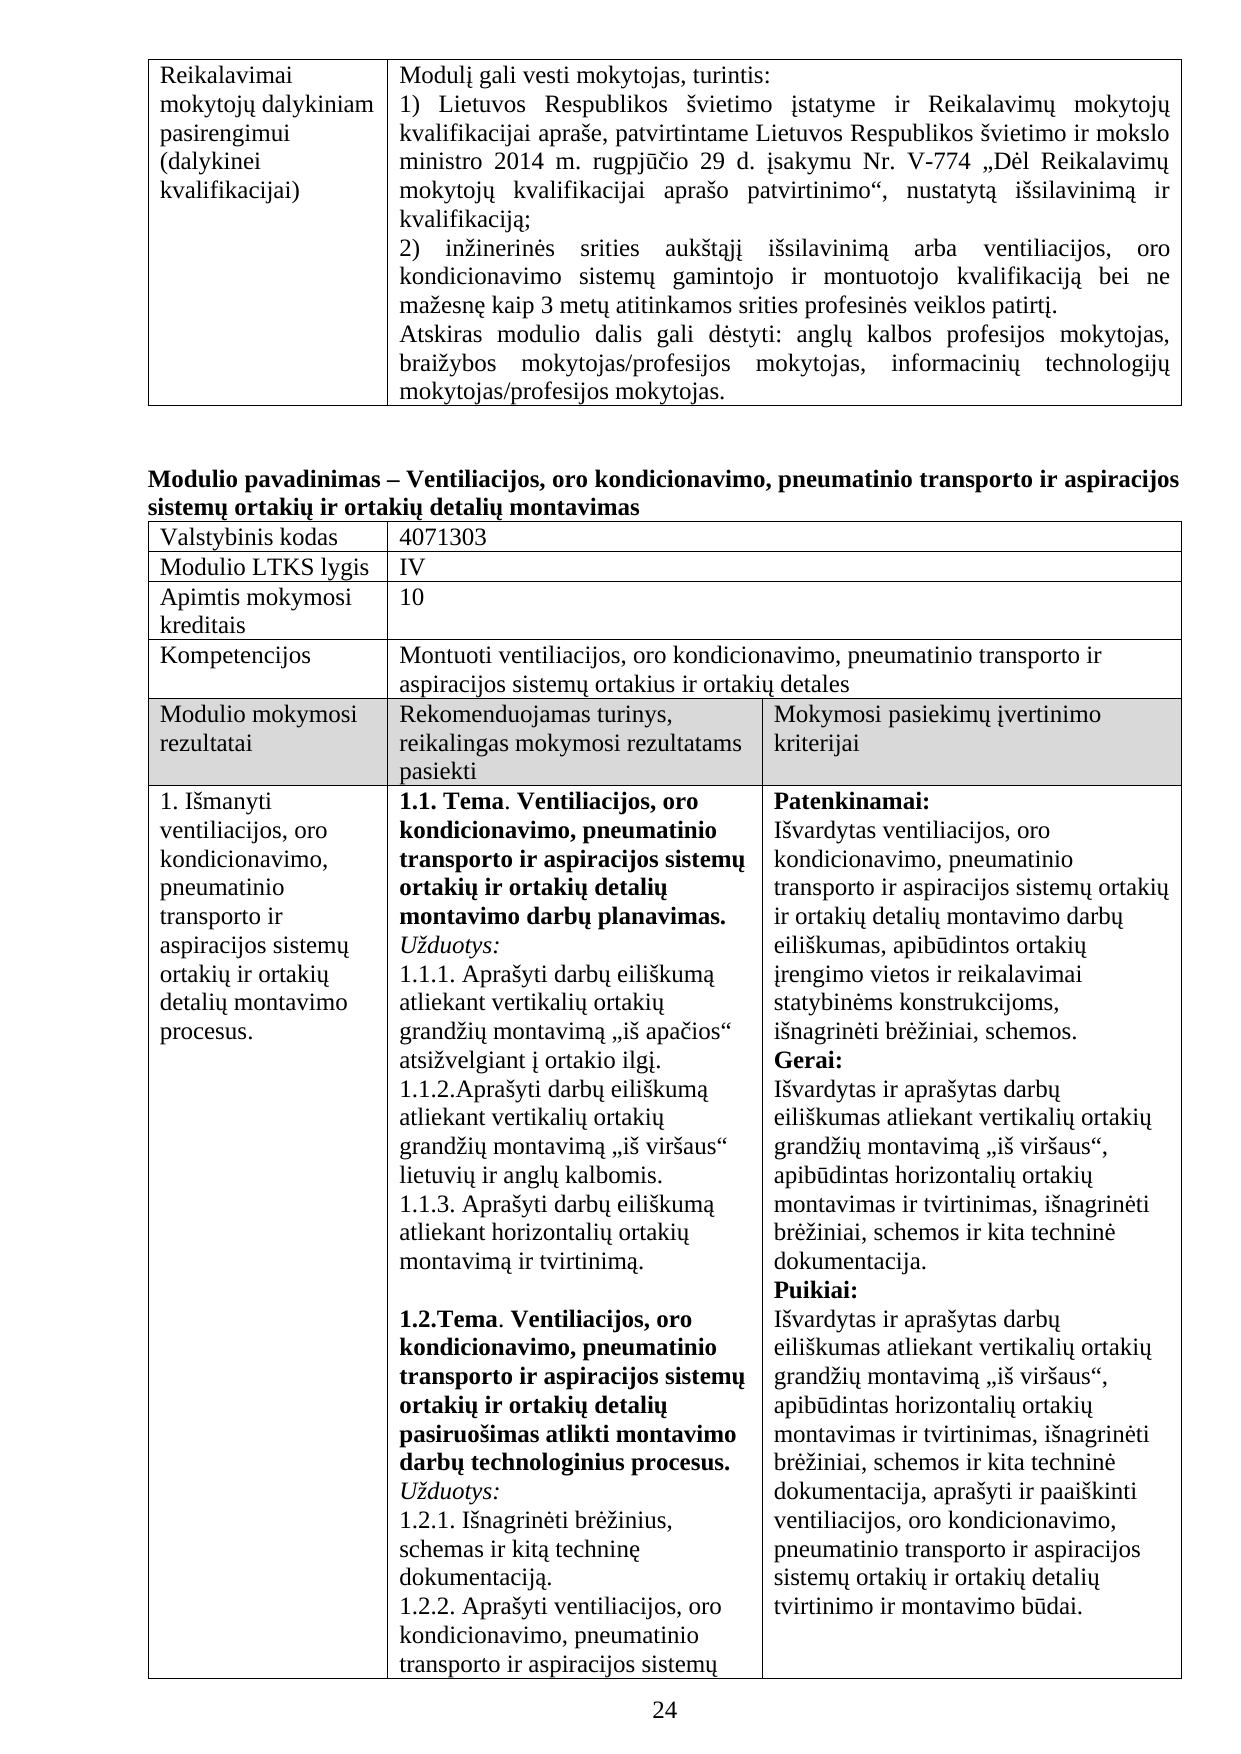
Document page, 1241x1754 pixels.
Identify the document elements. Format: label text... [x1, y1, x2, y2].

table_cell Modulio mokymosi rezultatai [149, 699, 387, 785]
table_cell Kompetencijos [149, 640, 387, 698]
table_cell Rekomenduojamas turinys, reikalingas mokymosi rezultatams pasiekti [388, 699, 762, 785]
table_cell Montuoti ventiliacijos, oro kondicionavimo, pneumatinio transporto ir aspiracijos sistemų ortakius ir ortakių detales [388, 640, 1181, 698]
table_cell Modulį gali vesti mokytojas, turintis: 1) Lietuvos Respublikos švietimo įstatyme ir Reikalavimų mokytojų kvalifikacijai apraše, patvirtintame Lietuvos Respublikos švietimo ir mokslo ministro 2014 m. rugpjūčio 29 d. įsakymu Nr. V-774 „Dėl Reikalavimų mokytojų kvalifikacijai aprašo patvirtinimo“, nustatytą išsilavinimą ir kvalifikaciją; 2) inžinerinės srities aukštąjį išsilavinimą arba ventiliacijos, oro kondicionavimo sistemų gamintojo ir montuotojo kvalifikaciją bei ne mažesnę kaip 3 metų atitinkamos srities profesinės veiklos patirtį. Atskiras modulio dalis gali dėstyti: anglų kalbos profesijos mokytojas, braižybos mokytojas/profesijos mokytojas, informacinių technologijų mokytojas/profesijos mokytojas. [388, 60, 1181, 405]
table_cell Reikalavimai mokytojų dalykiniam pasirengimui (dalykinei kvalifikacijai) [149, 60, 387, 405]
table_cell Modulio LTKS lygis [149, 552, 387, 581]
text Modulio pavadinimas – Ventiliacijos, oro kondicionavimo, pneumatinio transporto ir aspiracijos sistemų ortakių ir ortakių detalių montavimas [148, 464, 1181, 521]
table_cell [763, 786, 1181, 1677]
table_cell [388, 786, 762, 1677]
table_cell IV [388, 552, 1181, 581]
table_cell Mokymosi pasiekimų įvertinimo kriterijai [763, 699, 1181, 785]
table_header 4071303 [388, 522, 1181, 551]
table_header Valstybinis kodas [149, 522, 387, 551]
table_cell 10 [388, 582, 1181, 639]
table_cell Apimtis mokymosi kreditais [149, 582, 387, 639]
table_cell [149, 786, 387, 1677]
